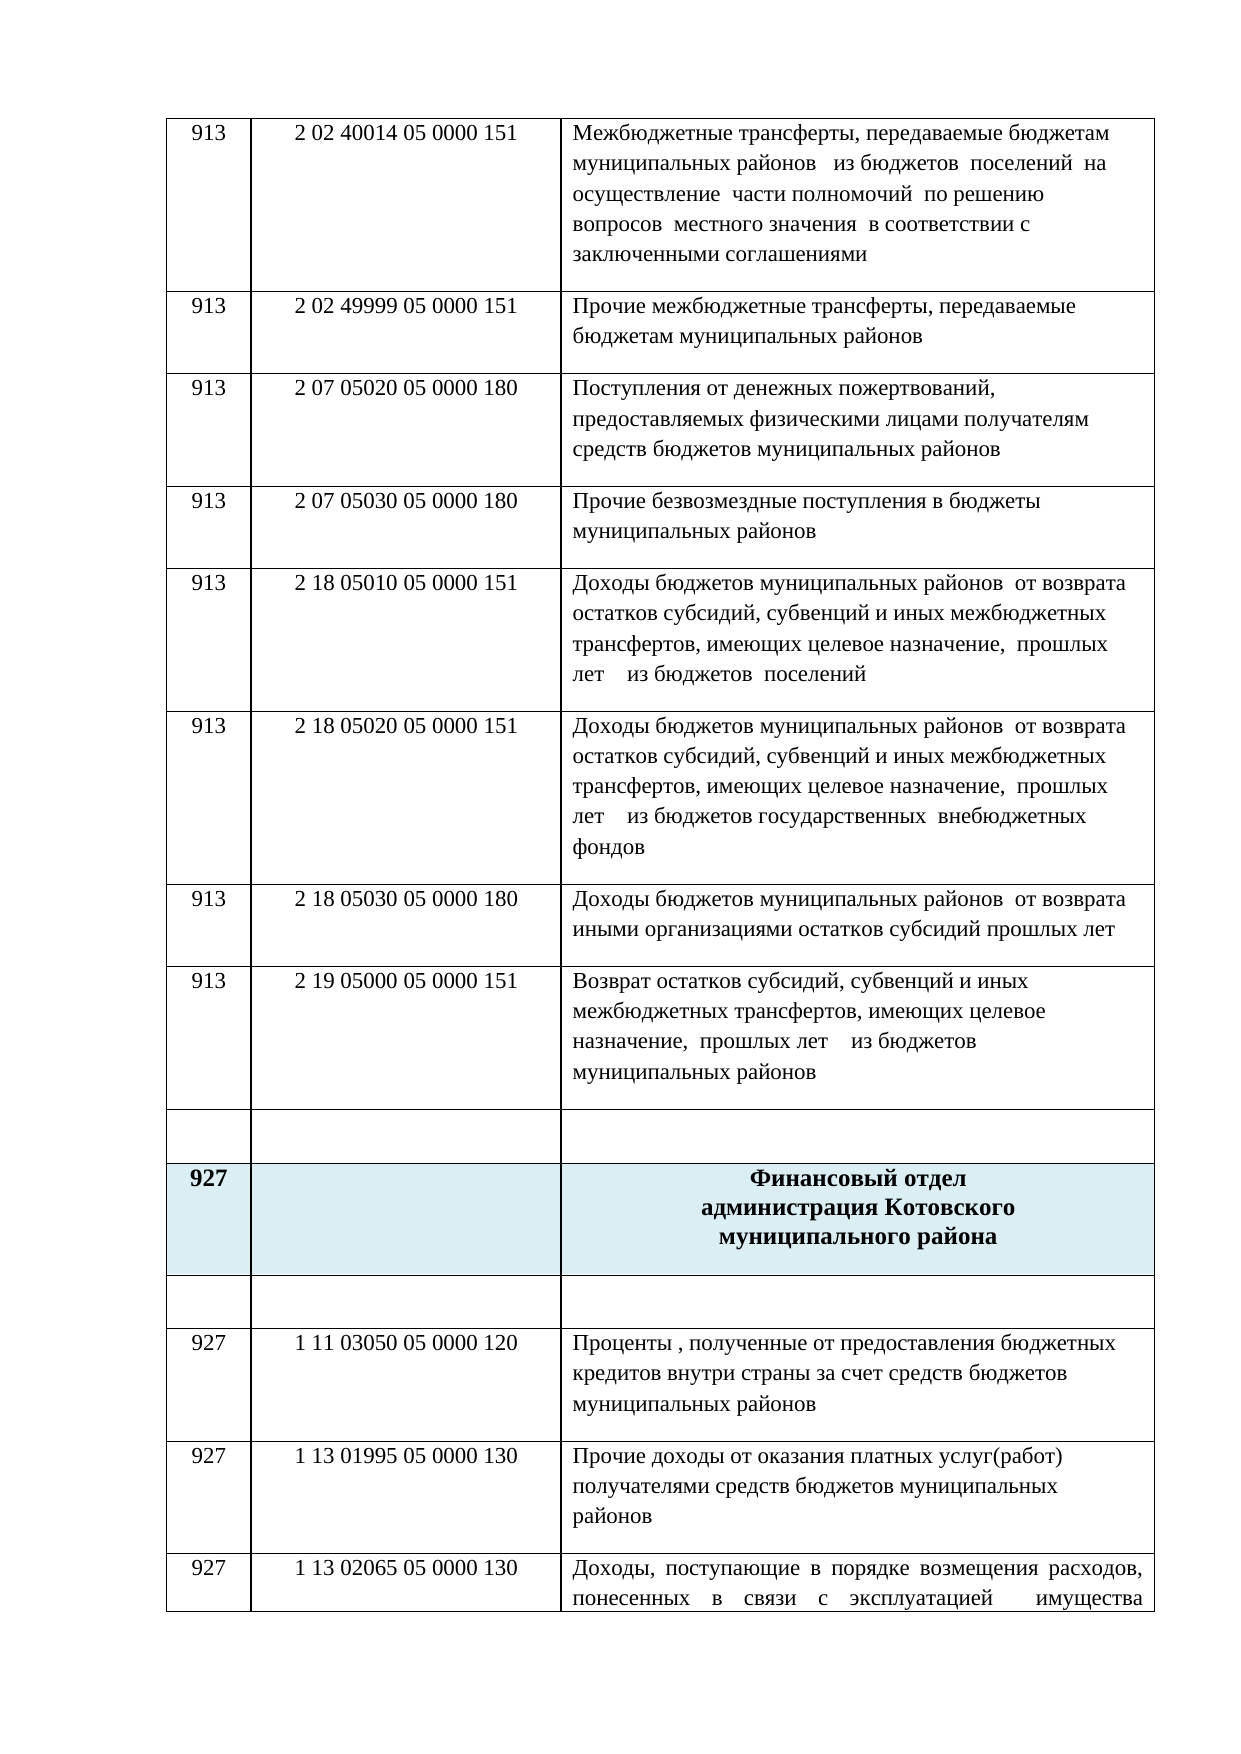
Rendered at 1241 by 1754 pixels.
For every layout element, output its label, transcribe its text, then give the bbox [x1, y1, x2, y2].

table_cell [562, 1110, 1154, 1162]
table_cell Прочие доходы от оказания платных услуг(работ) получателями средств бюджетов муниципальных районов [562, 1442, 1154, 1553]
table_cell Прочие безвозмездные поступления в бюджеты муниципальных районов [562, 487, 1154, 568]
table_cell Поступления от денежных пожертвований, предоставляемых физическими лицами получателям средств бюджетов муниципальных районов [562, 374, 1154, 486]
table_cell [562, 1276, 1154, 1328]
table_cell 927 [167, 1329, 250, 1441]
table_cell 2 07 05030 05 0000 180 [252, 487, 560, 568]
table_cell [167, 1110, 250, 1162]
table_cell 913 [167, 885, 250, 966]
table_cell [562, 1554, 1154, 1611]
table_cell Доходы бюджетов муниципальных районов от возврата иными организациями остатков субсидий прошлых лет [562, 885, 1154, 966]
table_cell 913 [167, 712, 250, 884]
table_cell 1 13 01995 05 0000 130 [252, 1442, 560, 1553]
table_cell 2 19 05000 05 0000 151 [252, 967, 560, 1109]
table_cell Доходы бюджетов муниципальных районов от возврата остатков субсидий, субвенций и иных межбюджетных трансфертов, имеющих целевое назначение, прошлых лет из бюджетов государственных внебюджетных фондов [562, 712, 1154, 884]
table_cell 913 [167, 569, 250, 711]
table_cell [252, 1554, 560, 1611]
table_cell 2 02 49999 05 0000 151 [252, 292, 560, 373]
table_cell [167, 1276, 250, 1328]
table_cell 913 [167, 374, 250, 486]
table_cell Межбюджетные трансферты, передаваемые бюджетам муниципальных районов из бюджетов поселений на осуществление части полномочий по решению вопросов местного значения в соответствии с заключенными соглашениями [562, 119, 1154, 291]
table_cell 1 11 03050 05 0000 120 [252, 1329, 560, 1441]
table_cell 913 [167, 487, 250, 568]
table_cell Доходы бюджетов муниципальных районов от возврата остатков субсидий, субвенций и иных межбюджетных трансфертов, имеющих целевое назначение, прошлых лет из бюджетов поселений [562, 569, 1154, 711]
table_cell Проценты , полученные от предоставления бюджетных кредитов внутри страны за счет средств бюджетов муниципальных районов [562, 1329, 1154, 1441]
table_cell 2 07 05020 05 0000 180 [252, 374, 560, 486]
table_cell Возврат остатков субсидий, субвенций и иных межбюджетных трансфертов, имеющих целевое назначение, прошлых лет из бюджетов муниципальных районов [562, 967, 1154, 1109]
table_cell 2 18 05020 05 0000 151 [252, 712, 560, 884]
table_cell 2 02 40014 05 0000 151 [252, 119, 560, 291]
table_cell 927 [167, 1164, 250, 1274]
table_cell Финансовый отдел администрация Котовского муниципального района [562, 1164, 1154, 1274]
table_cell [252, 1110, 560, 1162]
table_cell 913 [167, 967, 250, 1109]
table_cell [252, 1276, 560, 1328]
table_cell 913 [167, 119, 250, 291]
table_cell 927 [167, 1442, 250, 1553]
table_cell [252, 1164, 560, 1274]
table_cell 913 [167, 292, 250, 373]
table_cell Прочие межбюджетные трансферты, передаваемые бюджетам муниципальных районов [562, 292, 1154, 373]
table_cell 2 18 05030 05 0000 180 [252, 885, 560, 966]
table_cell 2 18 05010 05 0000 151 [252, 569, 560, 711]
table_cell 927 [167, 1554, 250, 1611]
